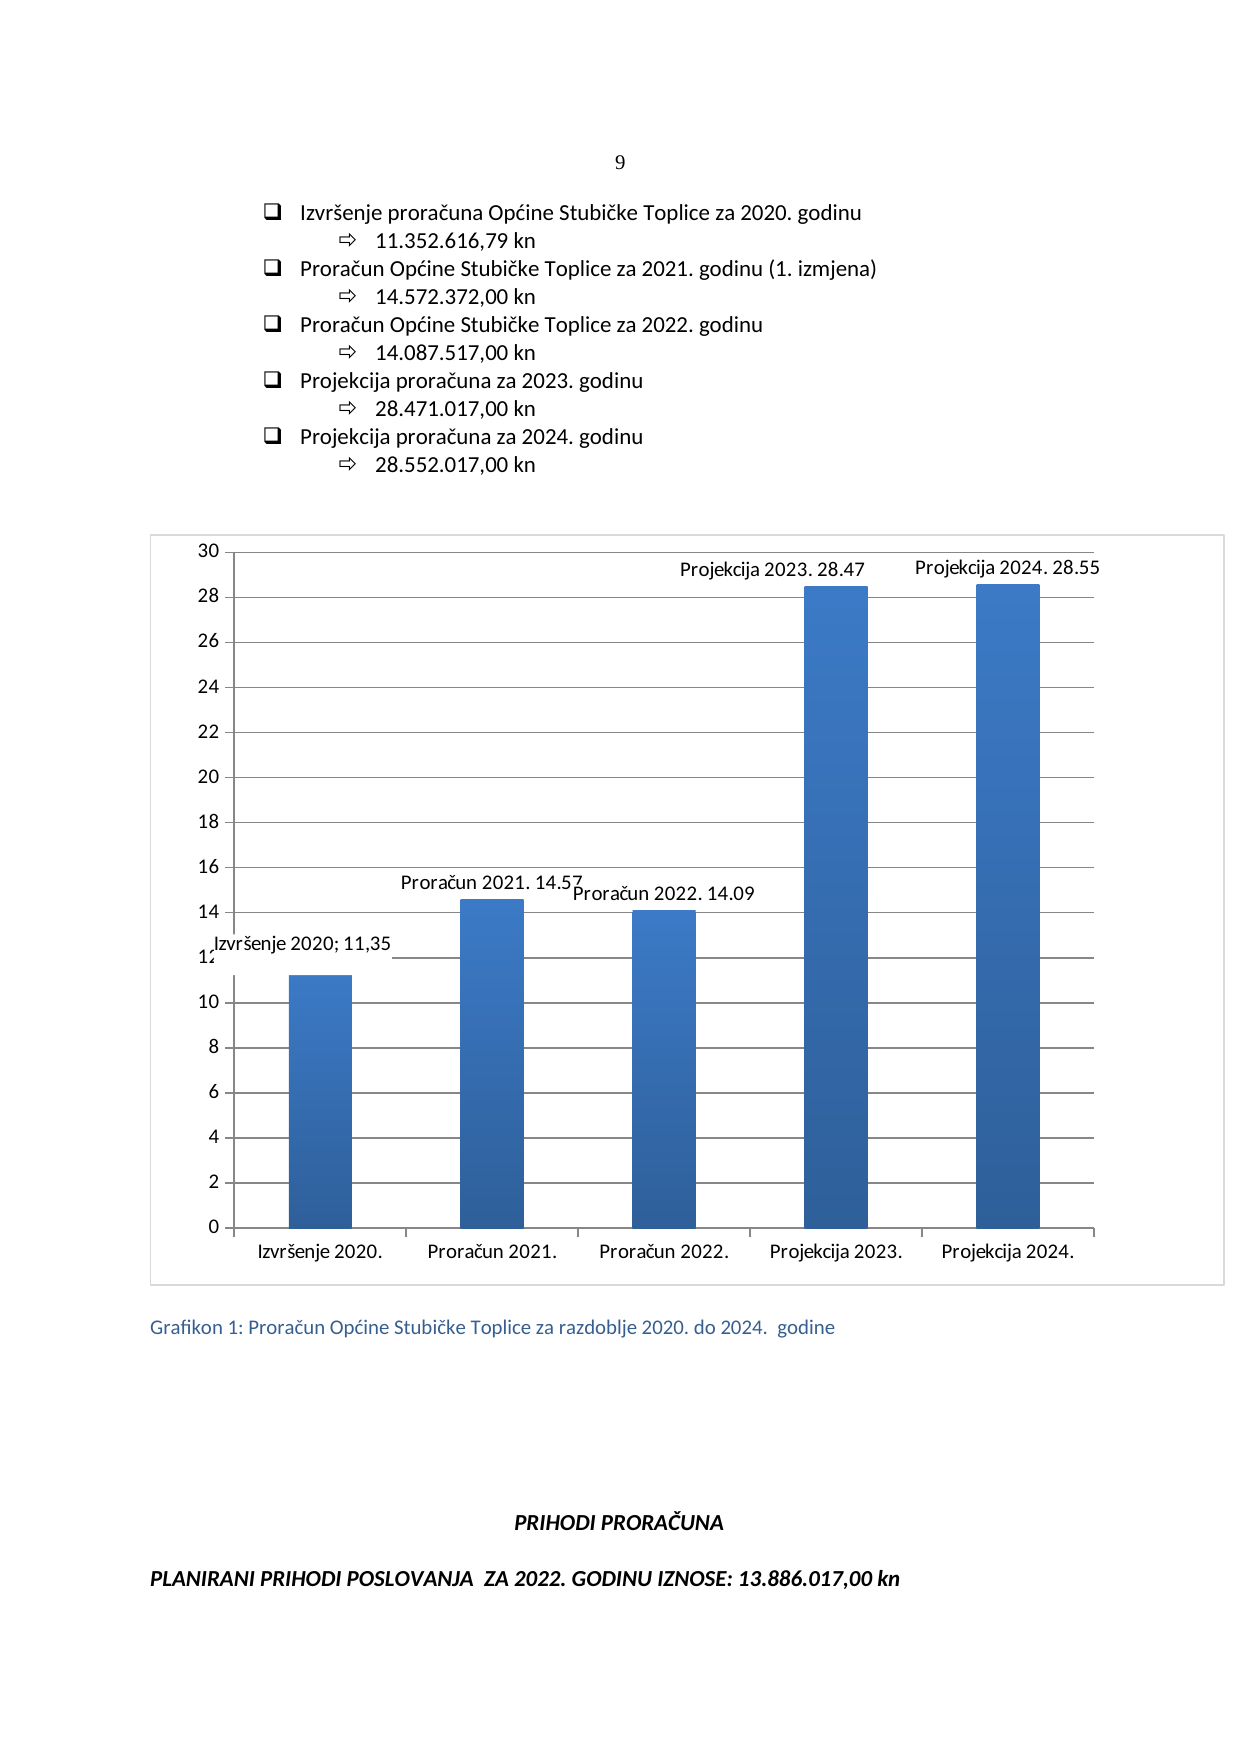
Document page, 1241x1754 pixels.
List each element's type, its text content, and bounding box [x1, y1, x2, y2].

list Projekcija proračuna za 2024. godinu [262, 422, 1090, 450]
text PLANIRANI PRIHODI POSLOVANJA ZA 2022. GODINU IZNOSE: 13.886.017,00 kn [150, 1564, 1090, 1592]
text PRIHODI PRORAČUNA [150, 1508, 1090, 1536]
list 14.572.372,00 kn [337, 282, 1090, 310]
list 28.471.017,00 kn [337, 394, 1090, 422]
list Projekcija proračuna za 2023. godinu [262, 366, 1090, 394]
list Proračun Općine Stubičke Toplice za 2021. godinu (1. izmjena) [262, 254, 1090, 282]
list Proračun Općine Stubičke Toplice za 2022. godinu [262, 310, 1090, 338]
list 11.352.616,79 kn [337, 226, 1090, 254]
list Izvršenje proračuna Općine Stubičke Toplice za 2020. godinu [262, 198, 1090, 226]
list 14.087.517,00 kn [337, 338, 1090, 366]
list 28.552.017,00 kn [337, 450, 1090, 478]
text Grafikon 1: Proračun Općine Stubičke Toplice za razdoblje 2020. do 2024. godine [150, 1314, 1090, 1340]
